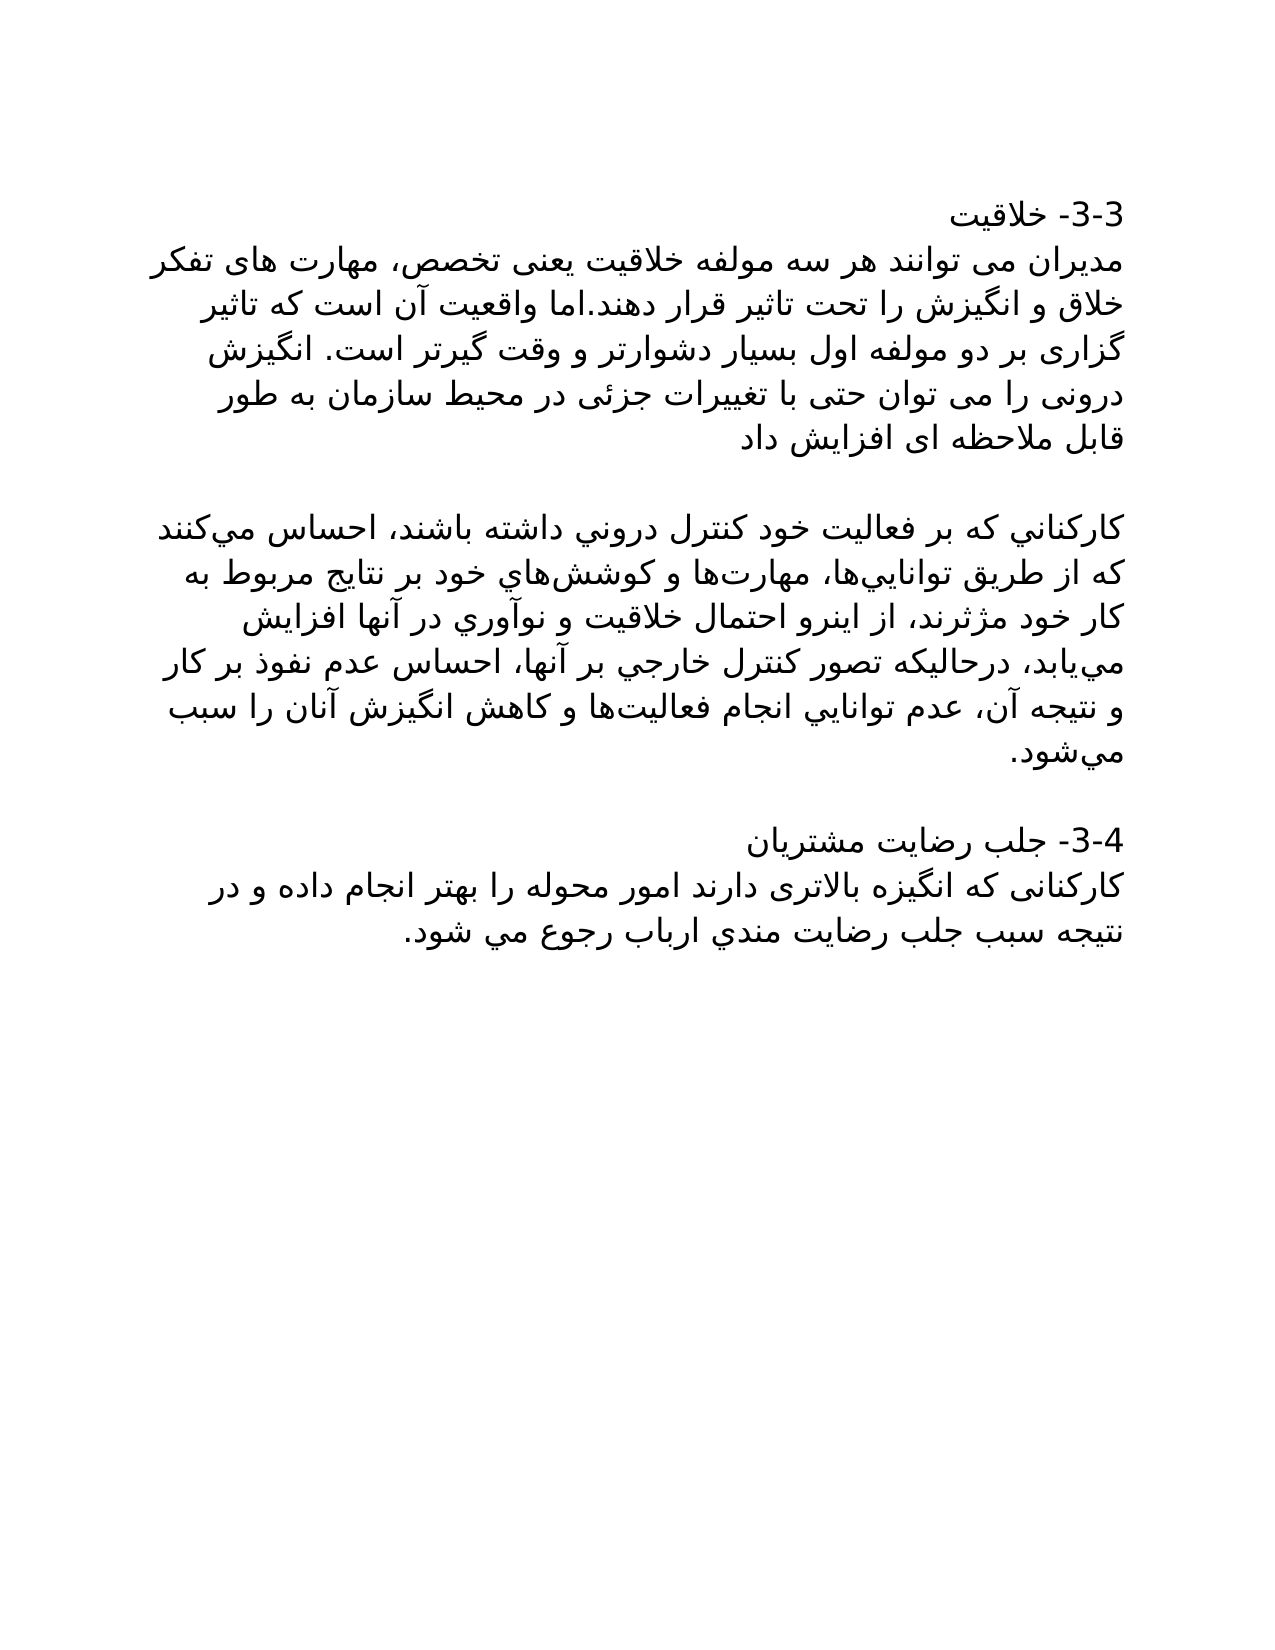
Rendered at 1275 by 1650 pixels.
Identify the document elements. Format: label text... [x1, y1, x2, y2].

text مدیران می توانند هر سه مولفه خلاقیت یعنی تخصص، مهارت های تفکر خلاق و انگیزش را تحت تاثیر قرار دهند.اما واقعیت آن است که تاثیر گزاری بر دو مولفه اول بسیار دشوارتر و وقت گیرتر است. انگیزش درونی را می توان حتی با تغییرات جزئی در محیط سازمان به طور قابل ملاحظه ای افزایش داد [150, 240, 1125, 457]
text 3-4- جلب رضایت مشتریان [150, 822, 1125, 861]
text کارکنانی که انگیزه بالاتری دارند امور محوله را بهتر انجام داده و در نتیجه سبب جلب رضايت مندي ارباب رجوع مي شود. [150, 866, 1125, 950]
text 3-3- خلاقیت [150, 196, 1125, 234]
text كاركناني كه بر فعاليت خود كنترل دروني داشته باشند، احساس مي‌كنند كه از طريق توانايي‌ها، مهارت‌ها و كوشش‌هاي خود بر نتايج مربوط به كار خود مژثرند، از اينرو احتمال خلاقيت و نوآوري در آنها افزايش مي‌يابد، درحاليكه تصور كنترل خارجي بر آنها، احساس عدم نفوذ بر كار و نتيجه آن، عدم توانايي انجام فعاليت‌ها و كاهش انگيزش آنان را سبب مي‌شود. [150, 509, 1125, 771]
